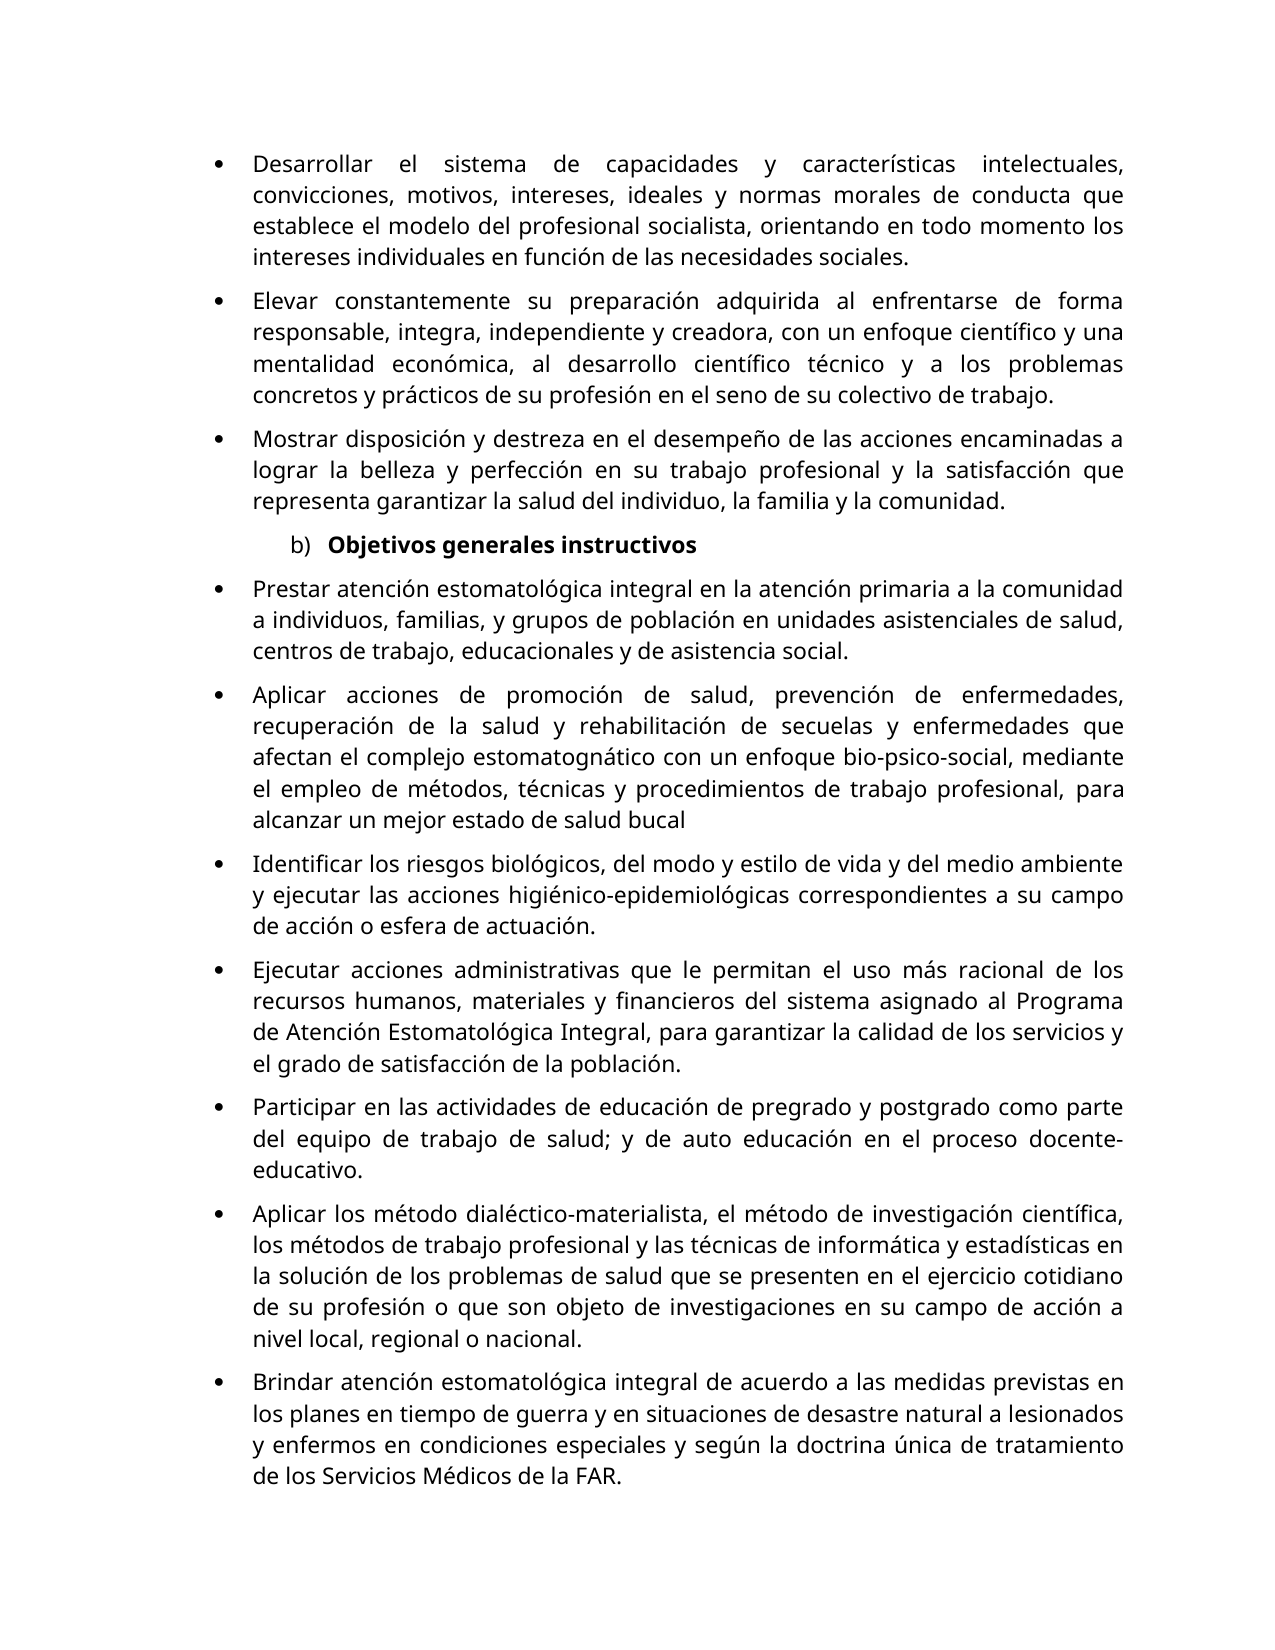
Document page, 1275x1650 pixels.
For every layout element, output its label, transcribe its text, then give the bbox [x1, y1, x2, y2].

list Aplicar acciones de promoción de salud, prevención de enfermedades, recuperación y rehabilitación de secuelas y enfermedades que afectan el complejo estomatognático con un enfoque bio-psico-social, mediante el empleo de métodos, técnicas y procedimientos de trabajo profesional, para alcanzar un mejor estado de salud bucal [215, 679, 1125, 835]
list Mostrar disposición y destreza en el desempeño de las acciones encaminadas a lograr la belleza y perfección en su trabajo profesional y la satisfacción que representa garantizar la salud del individuo, la familia y la comunidad. [215, 423, 1125, 516]
list Objetivos generales instructivos [290, 529, 1125, 560]
list Participar en las educación de pregrado y postgrado como parte del equipo de trabajo de salud; y de auto educación en el proceso docente-educativo. [215, 1091, 1125, 1185]
list Elevar constantemente su preparación adquirida al enfrentarse de forma responsable, integra, independiente y creadora, con un enfoque científico y una mentalidad económica, al desarrollo científico técnico y a los problemas concretos y prácticos de su profesión en el seno de su colectivo de trabajo. [215, 285, 1125, 410]
list Identificar los riesgos biológicos, del modo y estilo de vida y del medio ambiente y ejecutar las acciones higiénico-epidemiológicas correspondientes a su campo de acción o esfera de actuación. [215, 848, 1125, 941]
list Ejecutar acciones administrativas que le permitan el uso más racional de los recursos humanos, materiales y financieros del sistema asignado al Programa de Atención Estomatológica Integral, para garantizar la calidad de los servicios y el grado de satisfacción de la población. [215, 954, 1125, 1079]
list Aplicar los método dialéctico-materialista, el método de investigación científica, los métodos de trabajo profesional y las técnicas de informática y estadísticas en la solución de los problemas de salud que se presenten en el ejercicio cotidiano de su profesión o que son objeto de investigaciones en su campo de acción a nivel local, regional o nacional. [215, 1198, 1125, 1354]
list Brindar atención estomatológica integral de acuerdo a las medidas previstas en los planes en tiempo de guerra y en situaciones de desastre natural a lesionados y enfermos en condiciones especiales y según la doctrina única de tratamiento de los Servicios Médicos de [215, 1366, 1125, 1491]
subtitle Prestar atención estomatológica integral en la atención primaria a la comunidad a individuos, familias, y grupos de población en unidades asistenciales de salud, centros de trabajo, educacionales y de asistencia social. [215, 573, 1125, 666]
list Desarrollar el sistema de capacidades y características intelectuales, convicciones, motivos, intereses, ideales y normas morales de conducta que establece el modelo del profesional socialista, orientando en todo momento los intereses individuales en función de las necesidades sociales. [215, 148, 1125, 273]
